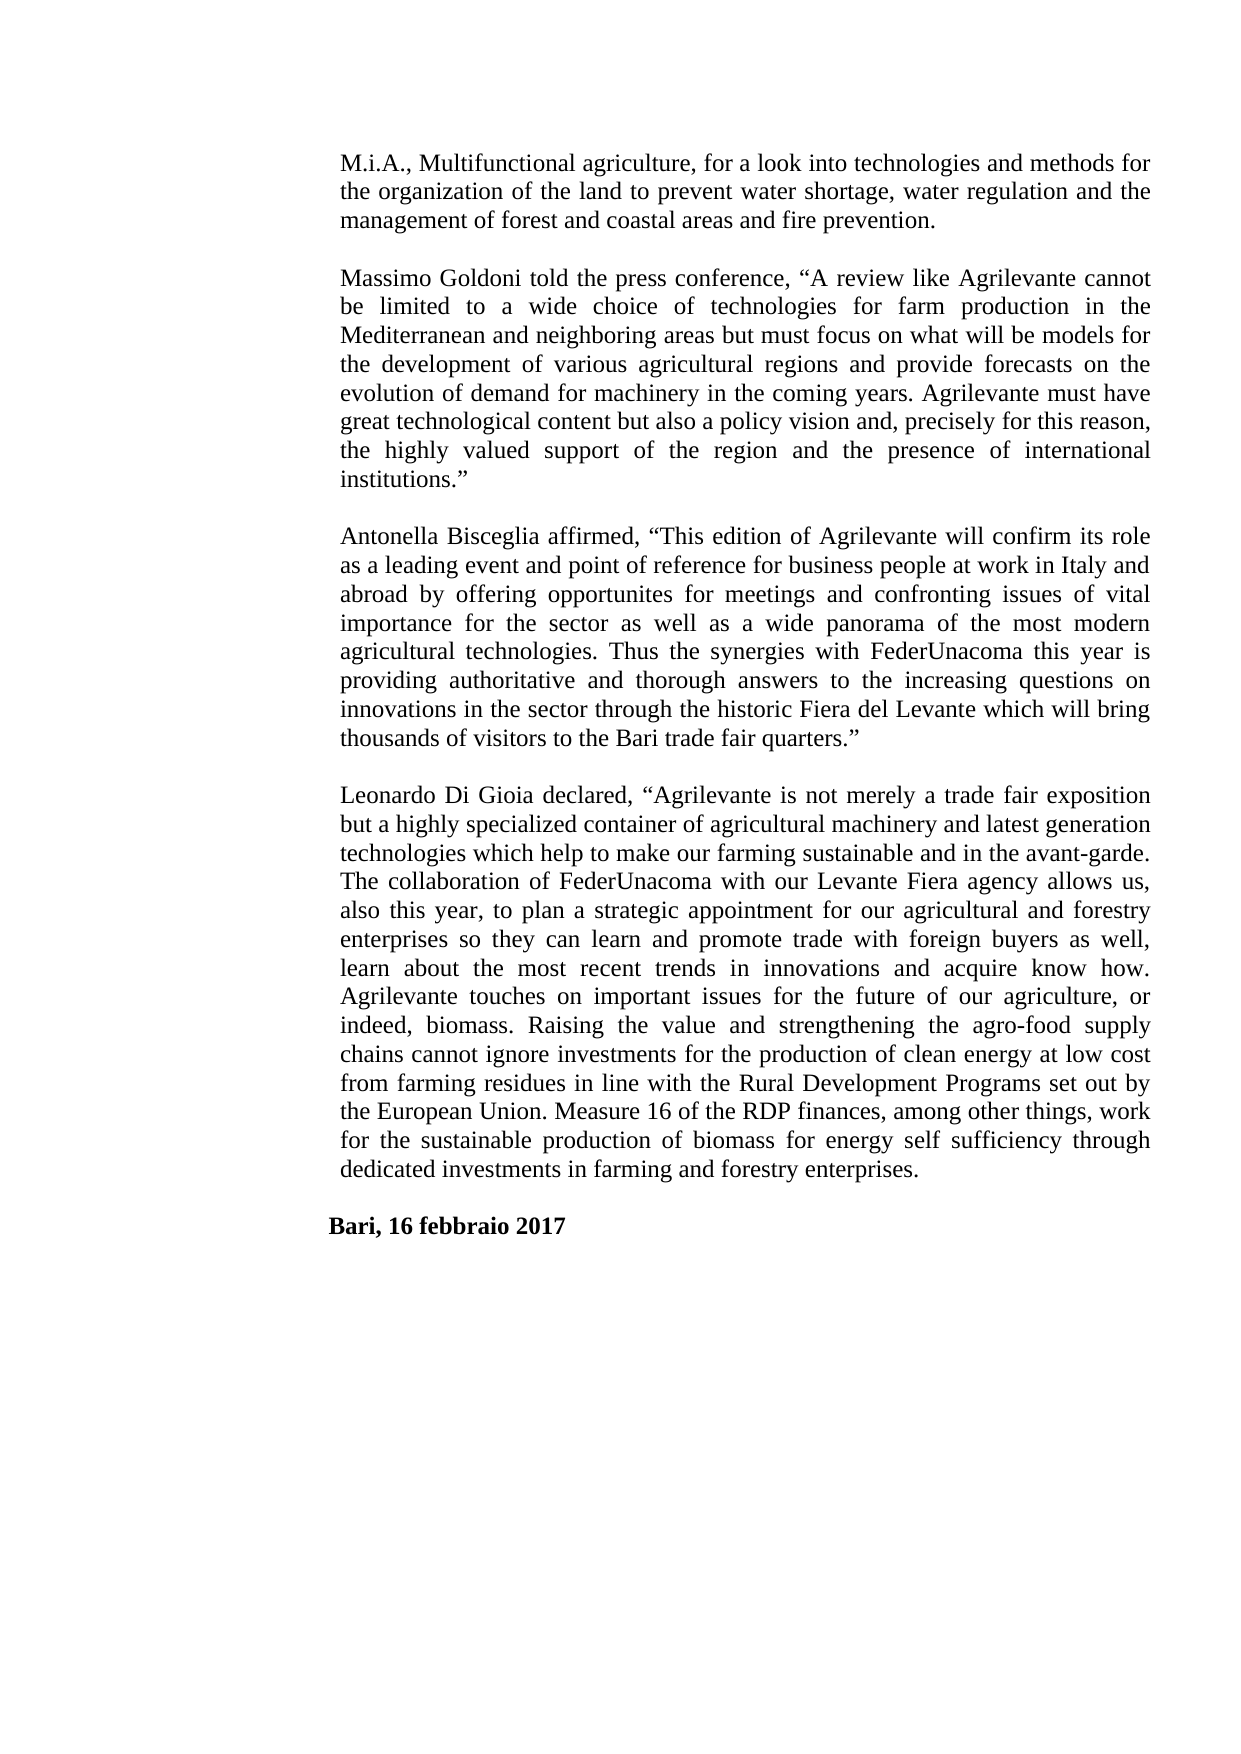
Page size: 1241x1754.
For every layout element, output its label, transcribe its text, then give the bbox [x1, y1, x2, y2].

text Leonardo Di Gioia declared, “Agrilevante is not merely a trade fair exposition but a highly specialized container of agricultural machinery and latest generation technologies which help to make our farming sustainable and in the avant-garde. The collaboration of FederUnacoma with our Levante Fiera agency allows us, also this year, to plan a strategic appointment for our agricultural and forestry enterprises so they can learn and promote trade with foreign buyers as well, learn about the most recent trends in innovations and acquire know how. Agrilevante touches on important issues for the future of our agriculture, or indeed, biomass. Raising the value and strengthening the agro-food supply chains cannot ignore investments for the production of clean energy at low cost from farming residues in line with the Rural Development Programs set out by the European Union. Measure 16 of the RDP finances, among other things, work for the sustainable production of biomass for energy self sufficiency through dedicated investments in farming and forestry enterprises. [340, 780, 1152, 1183]
text Bari, 16 febbraio 2017 [197, 1211, 1152, 1240]
text Antonella Bisceglia affirmed, “This edition of Agrilevante will confirm its role as a leading event and point of reference for business people at work in Italy and abroad by offering opportunites for meetings and confronting issues of vital importance for the sector as well as a wide panorama of the most modern agricultural technologies. Thus the synergies with FederUnacoma this year is providing authoritative and thorough answers to the increasing questions on innovations in the sector through the historic Fiera del Levante which will bring thousands of visitors to the Bari trade fair quarters.” [340, 521, 1152, 751]
text Massimo Goldoni told the press conference, “A review like Agrilevante cannot be limited to a wide choice of technologies for farm production in the Mediterranean and neighboring areas but must focus on what will be models for the development of various agricultural regions and provide forecasts on the evolution of demand for machinery in the coming years. Agrilevante must have great technological content but also a policy vision and, precisely for this reason, the highly valued support of the region and the presence of international institutions.” [340, 263, 1152, 493]
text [340, 148, 1152, 234]
